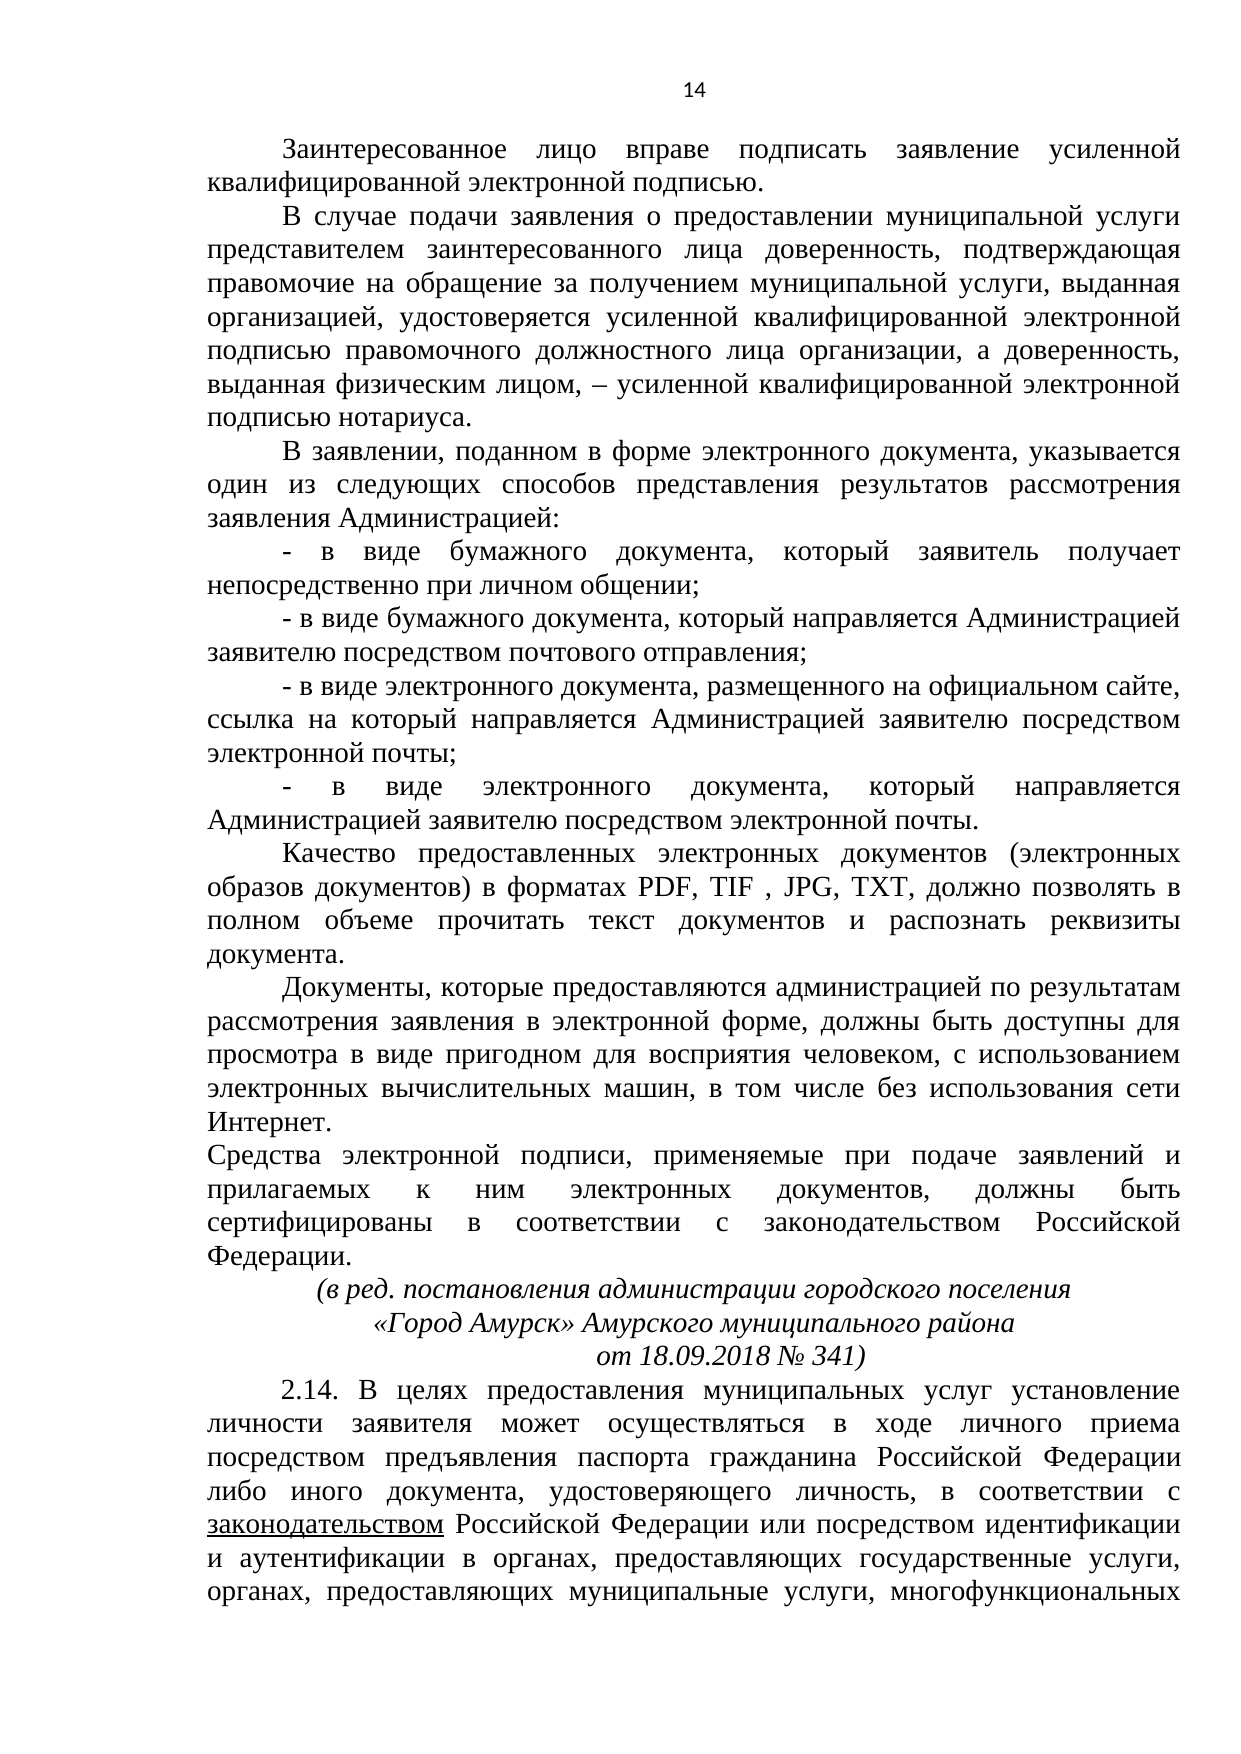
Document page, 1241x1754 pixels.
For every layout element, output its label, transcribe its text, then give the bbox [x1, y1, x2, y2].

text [207, 1372, 1181, 1607]
text В случае подачи заявления о предоставлении муниципальной услуги представителем заинтересованного лица доверенность, подтверждающая правомочие на обращение за получением муниципальной услуги, выданная организацией, удостоверяется усиленной квалифицированной электронной подписью правомочного должностного лица организации, а доверенность, выданная физическим лицом, – усиленной квалифицированной электронной подписью нотариуса. [207, 198, 1181, 433]
text Заинтересованное лицо вправе подписать заявление усиленной квалифицированной электронной подписью. [207, 131, 1181, 198]
text Качество предоставленных электронных документов (электронных образов документов) в форматах PDF, TIF , JPG, TXT, должно позволять в полном объеме прочитать текст документов и распознать реквизиты документа. [207, 835, 1181, 969]
text «Город Амурск» Амурского муниципального района [207, 1305, 1181, 1338]
text Документы, которые предоставляются администрацией по результатам рассмотрения заявления в электронной форме, должны быть доступны для просмотра в виде пригодном для восприятия человеком, с использованием электронных вычислительных машин, в том числе без использования сети Интернет. [207, 969, 1181, 1137]
text - в виде бумажного документа, который заявитель получает непосредственно при личном общении; [207, 533, 1181, 601]
text (в ред. постановления администрации городского поселения [207, 1271, 1181, 1305]
text - в виде бумажного документа, который направляется Администрацией заявителю посредством почтового отправления; [207, 601, 1181, 668]
text Средства электронной подписи, применяемые при подаче заявлений и прилагаемых к ним электронных документов, должны быть сертифицированы в соответствии с законодательством Российской Федерации. [207, 1137, 1181, 1271]
text - в виде электронного документа, который направляется Администрацией заявителю посредством электронной почты. [207, 768, 1181, 835]
text В заявлении, поданном в форме электронного документа, указывается один из следующих способов представления результатов рассмотрения заявления Администрацией: [207, 433, 1181, 533]
text от 18.09.2018 № 341) [207, 1338, 1181, 1372]
text - в виде электронного документа, размещенного на официальном сайте, ссылка на который направляется Администрацией заявителю посредством электронной почты; [207, 668, 1181, 768]
